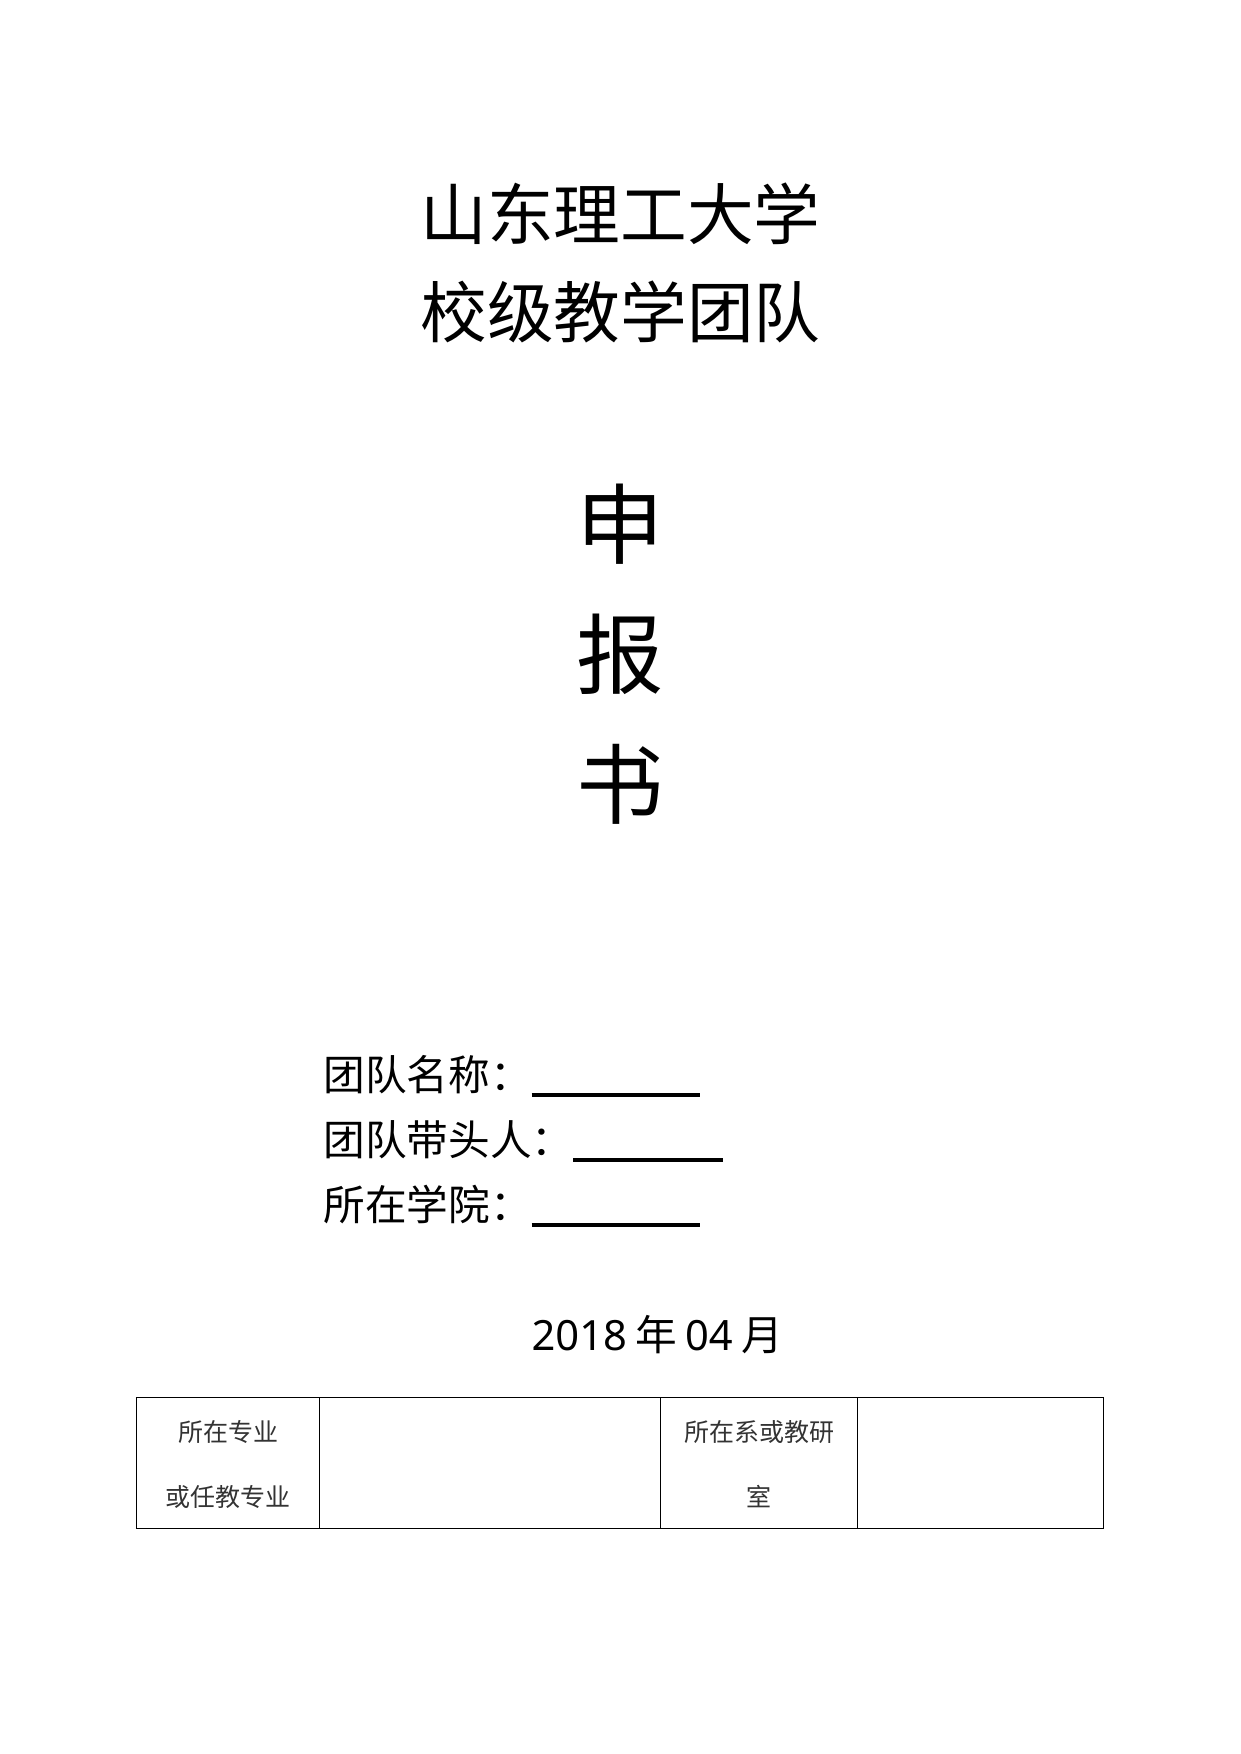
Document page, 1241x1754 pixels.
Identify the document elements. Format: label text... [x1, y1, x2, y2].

table_header 所在专业 或任教专业 [137, 1398, 319, 1528]
table_header 所在系或教研室 [661, 1398, 857, 1528]
table_header [858, 1398, 1103, 1528]
text 书 [177, 714, 1063, 844]
text 山东理工大学 [177, 162, 1063, 259]
text 申 [177, 454, 1063, 584]
text 报 [177, 584, 1063, 714]
table_header [320, 1398, 660, 1528]
text 团队名称： [177, 1039, 1063, 1104]
text 校级教学团队 [177, 259, 1063, 357]
text 2018年04月 [177, 1299, 1063, 1364]
text 所在学院： [177, 1169, 1063, 1234]
text 团队带头人： [177, 1104, 1063, 1169]
